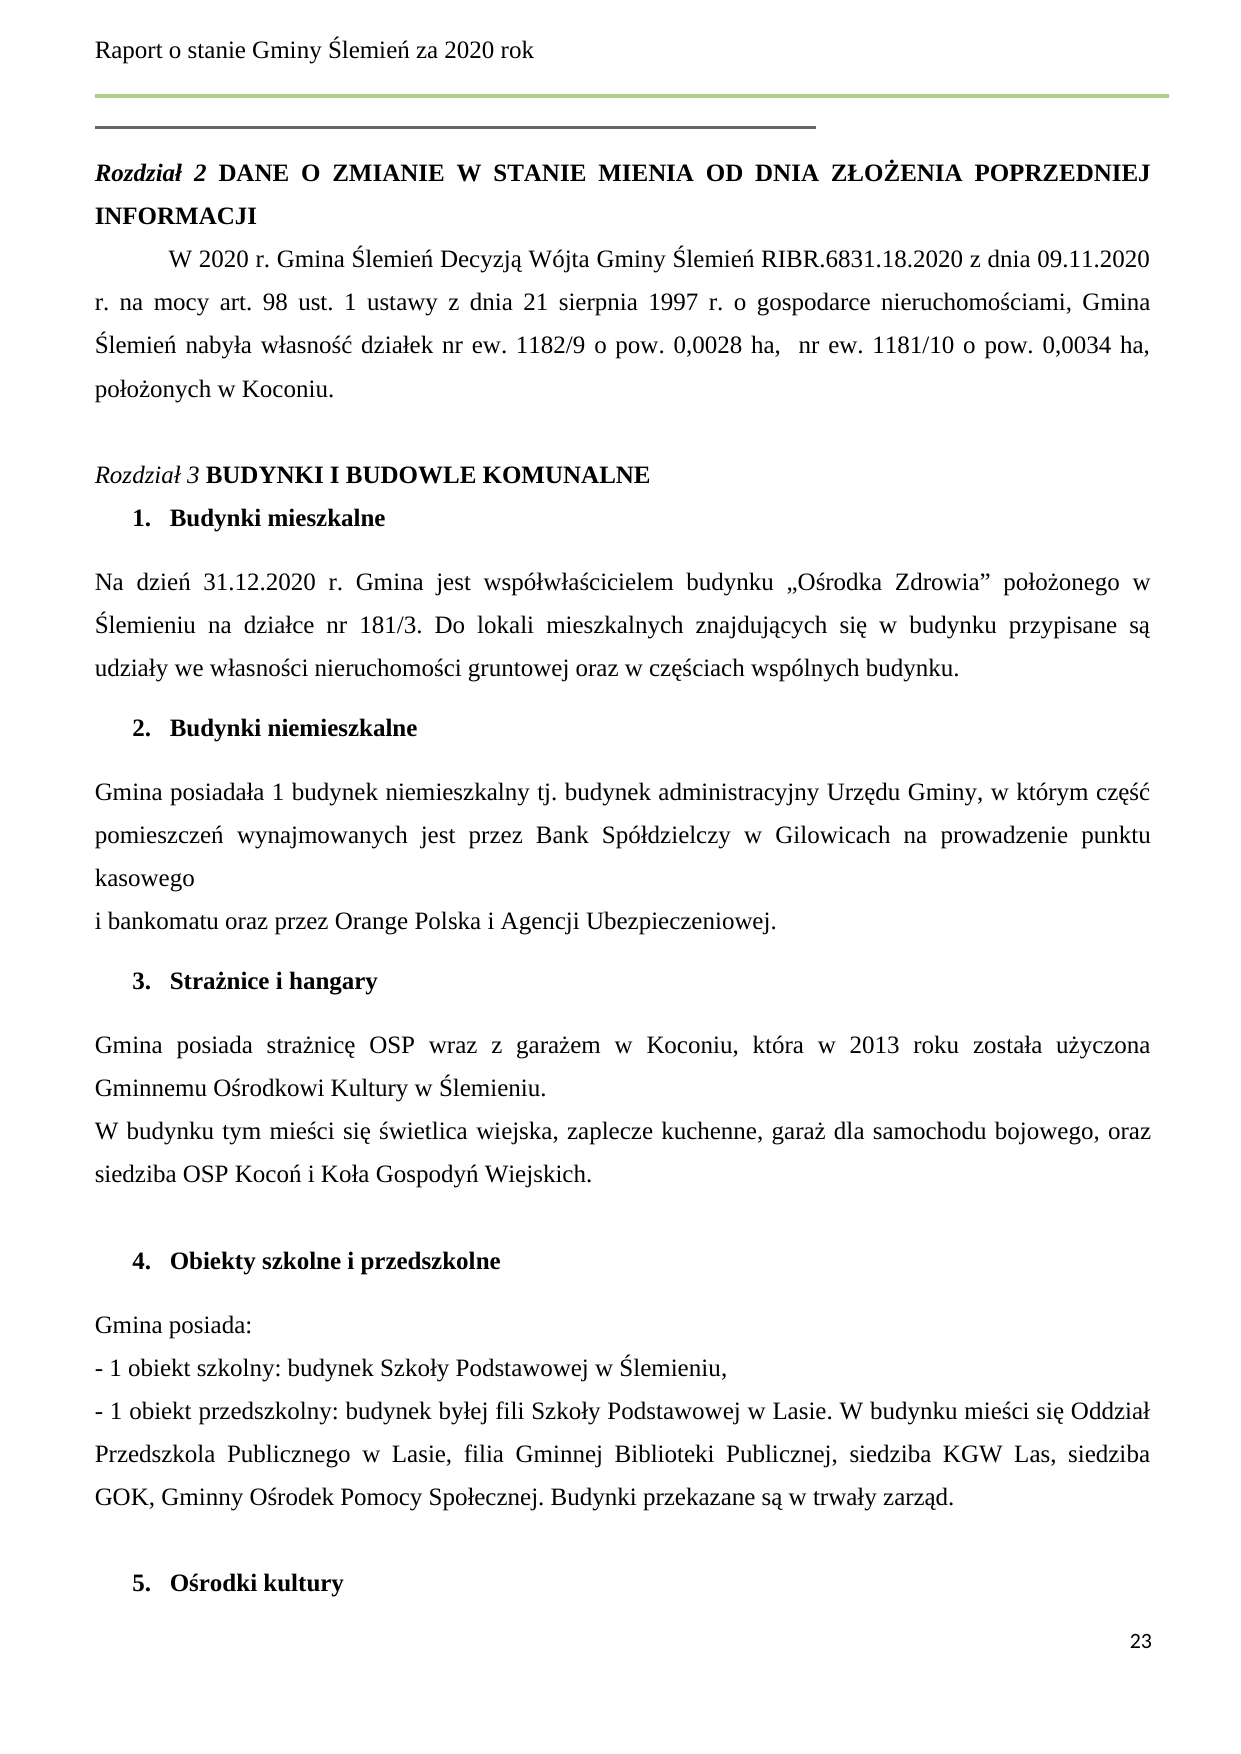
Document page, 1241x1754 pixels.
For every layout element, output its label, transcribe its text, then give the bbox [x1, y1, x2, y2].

list Strażnice i hangary [132, 966, 1152, 995]
text Na dzień 31.12.2020 r. Gmina jest współwłaścicielem budynku „Ośrodka Zdrowia” położonego w Ślemieniu na działce nr 181/3. Do lokali mieszkalnych znajdujących się w budynku przypisane są udziały we własności nieruchomości gruntowej oraz w częściach wspólnych budynku. [94, 567, 1152, 682]
text Rozdział 3 BUDYNKI I BUDOWLE KOMUNALNE [94, 460, 1152, 489]
text W 2020 r. Gmina Ślemień Decyzją Wójta Gminy Ślemień RIBR.6831.18.2020 z dnia 09.11.2020 r. na mocy art. 98 ust. 1 ustawy z dnia 21 sierpnia 1997 r. o gospodarce nieruchomościami, Gmina Ślemień nabyła własność działek nr ew. 1182/9 o pow. 0,0028 ha, nr ew. 1181/10 o pow. 0,0034 ha, położonych w Koconiu. [94, 244, 1152, 402]
text - 1 obiekt szkolny: budynek Szkoły Podstawowej w Ślemieniu, [94, 1353, 1152, 1382]
list Ośrodki kultury [132, 1568, 1152, 1597]
text Gmina posiada: [94, 1310, 1152, 1338]
text Gmina posiada strażnicę OSP wraz z garażem w Koconiu, która w 2013 roku została użyczona Gminnemu Ośrodkowi Kultury w Ślemieniu. [94, 1030, 1152, 1102]
list Budynki mieszkalne [132, 503, 1152, 532]
list Budynki niemieszkalne [132, 713, 1152, 742]
list Obiekty szkolne i przedszkolne [132, 1246, 1152, 1274]
text Rozdział 2 DANE O ZMIANIE W STANIE MIENIA OD DNIA ZŁOŻENIA POPRZEDNIEJ INFORMACJI [94, 158, 1152, 230]
text Gmina posiadała 1 budynek niemieszkalny tj. budynek administracyjny Urzędu Gminy, w którym część pomieszczeń wynajmowanych jest przez Bank Spółdzielczy w Gilowicach na prowadzenie punktu kasowego i bankomatu oraz przez Orange Polska i Agencji Ubezpieczeniowej. [94, 777, 1152, 935]
text W budynku tym mieści się świetlica wiejska, zaplecze kuchenne, garaż dla samochodu bojowego, oraz siedziba OSP Kocoń i Koła Gospodyń Wiejskich. [94, 1116, 1152, 1188]
text - 1 obiekt przedszkolny: budynek byłej fili Szkoły Podstawowej w Lasie. W budynku mieści się Oddział Przedszkola Publicznego w Lasie, filia Gminnej Biblioteki Publicznej, siedziba KGW Las, siedziba GOK, Gminny Ośrodek Pomocy Społecznej. Budynki przekazane są w trwały zarząd. [94, 1396, 1152, 1511]
